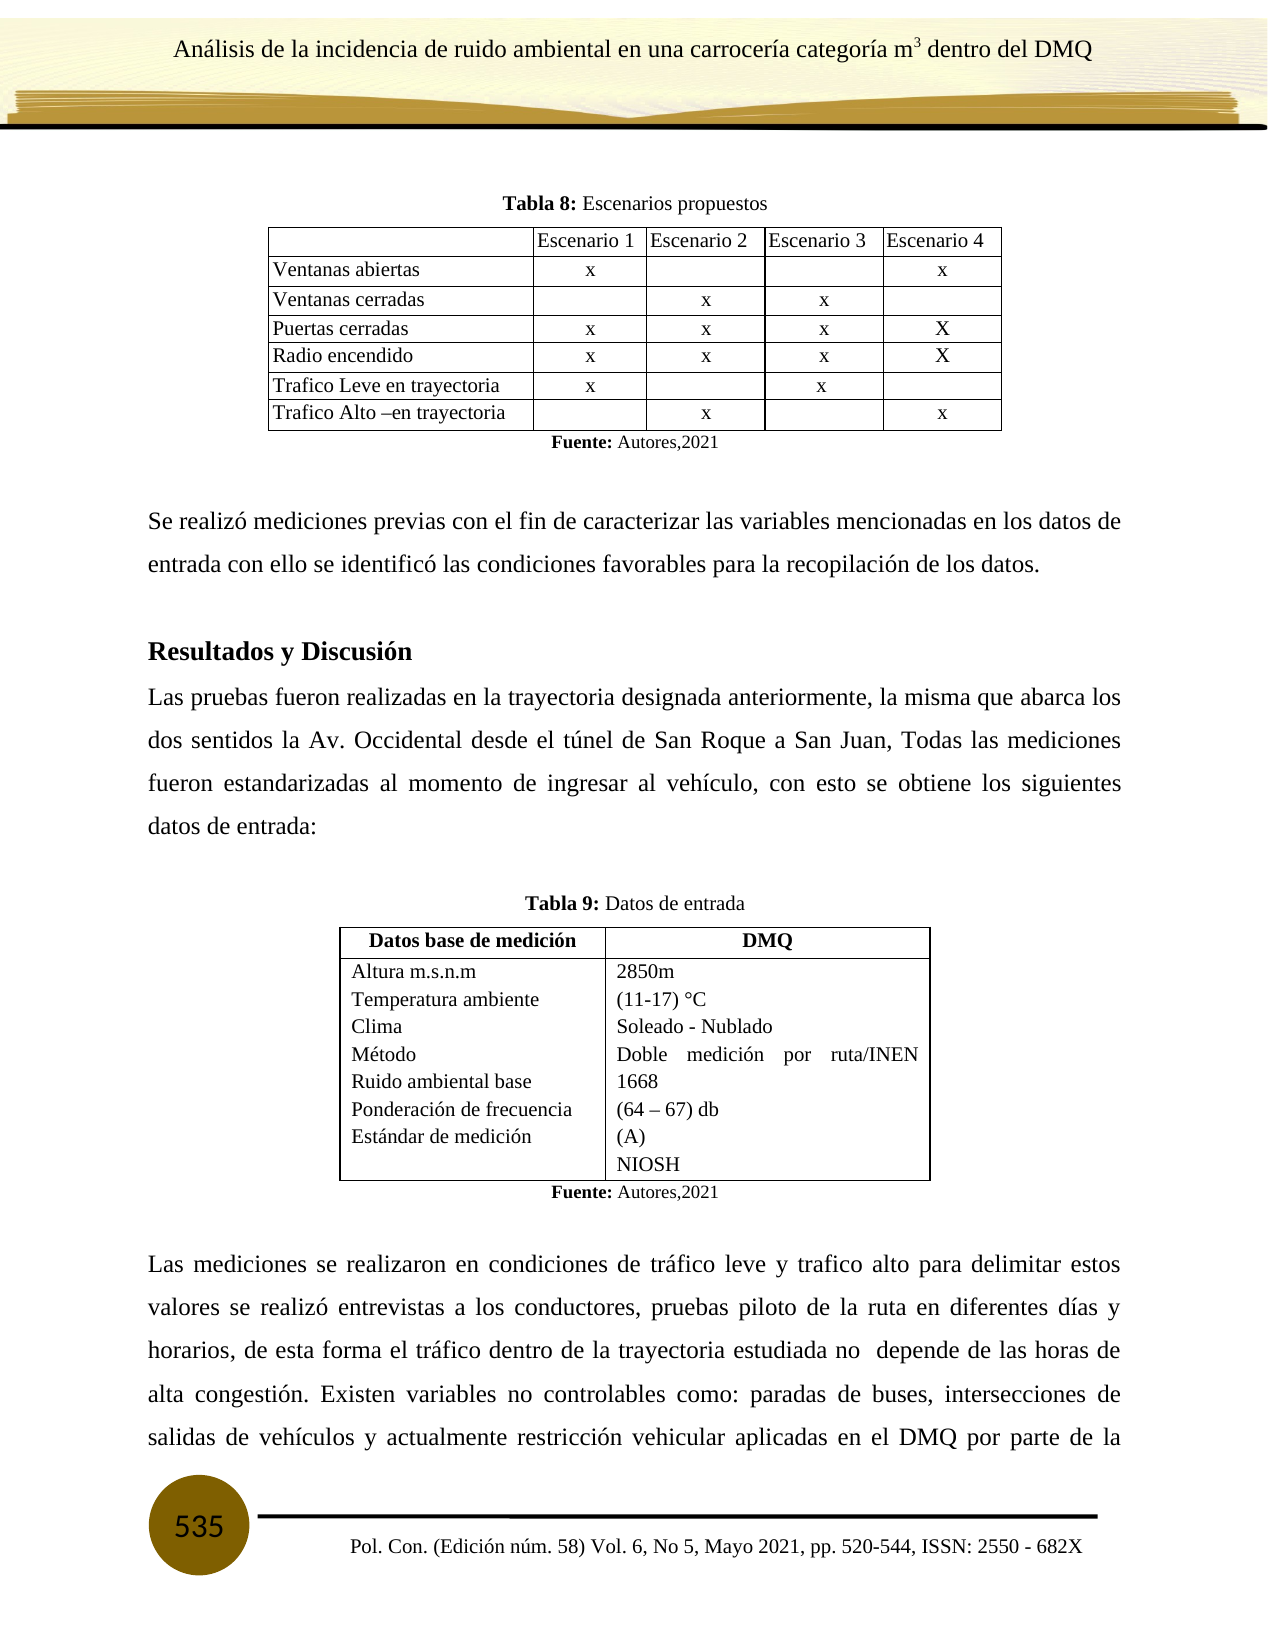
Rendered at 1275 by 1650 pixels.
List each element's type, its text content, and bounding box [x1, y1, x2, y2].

table_cell x [766, 316, 883, 342]
table_cell Trafico Alto –en trayectoria [269, 400, 533, 429]
table_header Escenario 3 [766, 228, 883, 256]
text Resultados y Discusión [148, 635, 1122, 667]
table_cell [647, 257, 764, 286]
table_cell Radio encendido [269, 343, 533, 372]
table_header Escenario 2 [647, 228, 764, 256]
table_cell Ventanas abiertas [269, 257, 533, 286]
table_cell x [766, 343, 883, 372]
table_cell x [534, 316, 646, 342]
table_cell x [884, 400, 1001, 429]
table_cell [766, 400, 883, 429]
table_cell [884, 373, 1001, 399]
table_cell x [534, 343, 646, 372]
table_cell x [647, 343, 764, 372]
table_cell [647, 373, 764, 399]
table_header Datos base de medición [341, 928, 605, 958]
text Las pruebas fueron realizadas en la trayectoria designada anteriormente, la misma que abarca los dos sentidos la Av. Occidental desde el túnel de San Roque a San Juan, Todas las mediciones fueron estandarizadas al momento de ingresar al vehículo, con esto se obtiene los siguientes datos de entrada: [148, 682, 1122, 840]
table_cell x [647, 316, 764, 342]
text Tabla 8: Escenarios propuestos [148, 191, 1122, 215]
table_cell x [766, 373, 883, 399]
table_cell X [884, 316, 1001, 342]
table_cell [766, 257, 883, 286]
text Se realizó mediciones previas con el fin de caracterizar las variables mencionadas en los datos de entrada con ello se identificó las condiciones favorables para la recopilación de los datos. [148, 506, 1122, 578]
table_cell x [647, 287, 764, 315]
table_cell X [884, 343, 1001, 372]
table_cell Ventanas cerradas [269, 287, 533, 315]
table_cell Trafico Leve en trayectoria [269, 373, 533, 399]
table_cell [534, 400, 646, 429]
table_cell Puertas cerradas [269, 316, 533, 342]
table_cell [534, 287, 646, 315]
text Fuente: Autores,2021 [148, 431, 1122, 452]
table_cell x [647, 400, 764, 429]
table_cell x [766, 287, 883, 315]
table_header Escenario 1 [534, 228, 646, 256]
text Fuente: Autores,2021 [148, 1181, 1122, 1203]
table_cell 2850m (11-17) °C Soleado - Nublado Doble medición por ruta/INEN 1668 (64 – 67) db (A) NIOSH [606, 959, 929, 1180]
picture [0, 18, 1268, 131]
table_cell Altura m.s.n.m Temperatura ambiente Clima Método Ruido ambiental base Ponderación de frecuencia Estándar de medición [341, 959, 605, 1180]
table_cell x [534, 257, 646, 286]
table_cell x [884, 257, 1001, 286]
table_cell [884, 287, 1001, 315]
table_cell x [534, 373, 646, 399]
table_header [269, 228, 533, 256]
table_header DMQ [606, 928, 929, 958]
table_header Escenario 4 [884, 228, 1001, 256]
text Tabla 9: Datos de entrada [148, 891, 1122, 915]
